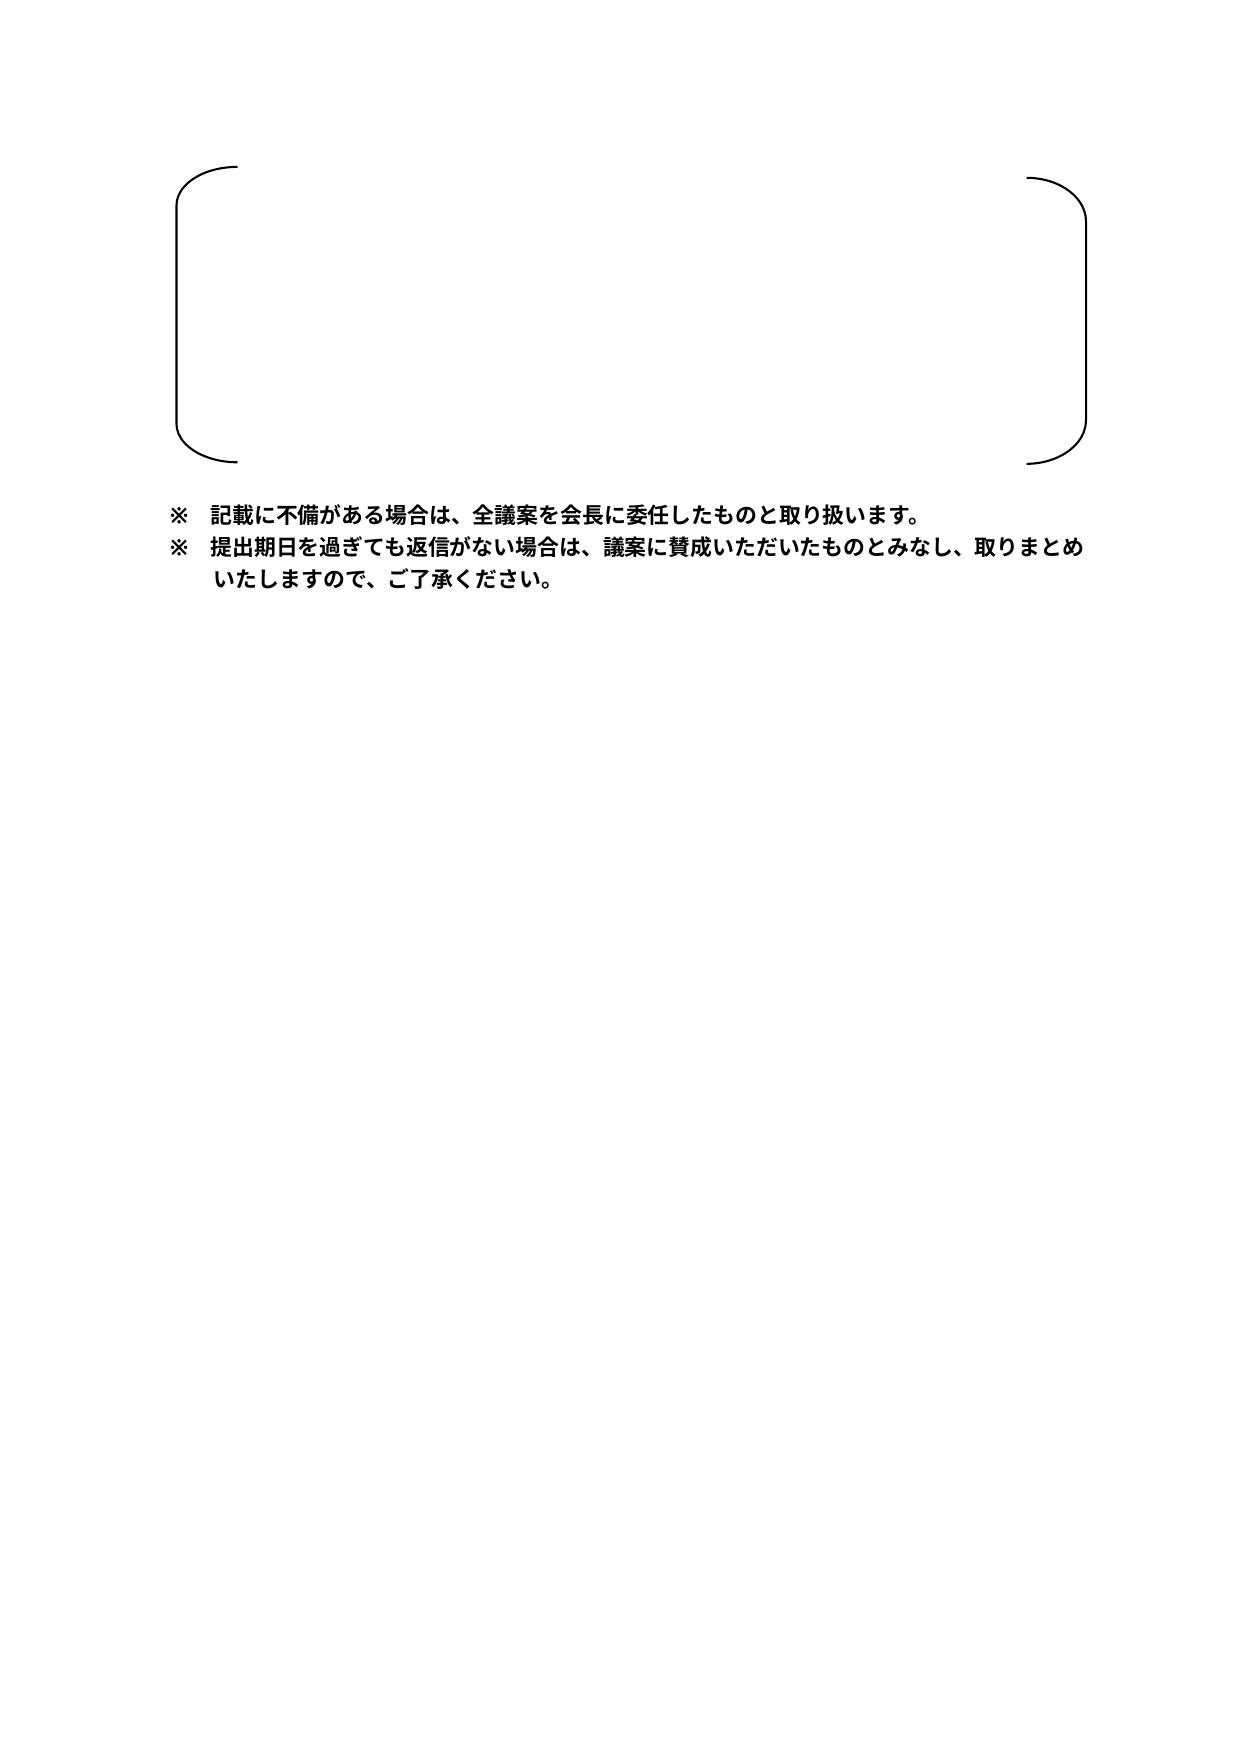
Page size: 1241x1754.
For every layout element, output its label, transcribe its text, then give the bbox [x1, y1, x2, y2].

text ※ 提出期日を過ぎても返信がない場合は、議案に賛成いただいたものとみなし、取りまとめいたしますので、ご了承ください。 [169, 530, 1092, 593]
text ※ 記載に不備がある場合は、全議案を会長に委任したものと取り扱います。 [169, 498, 1092, 530]
